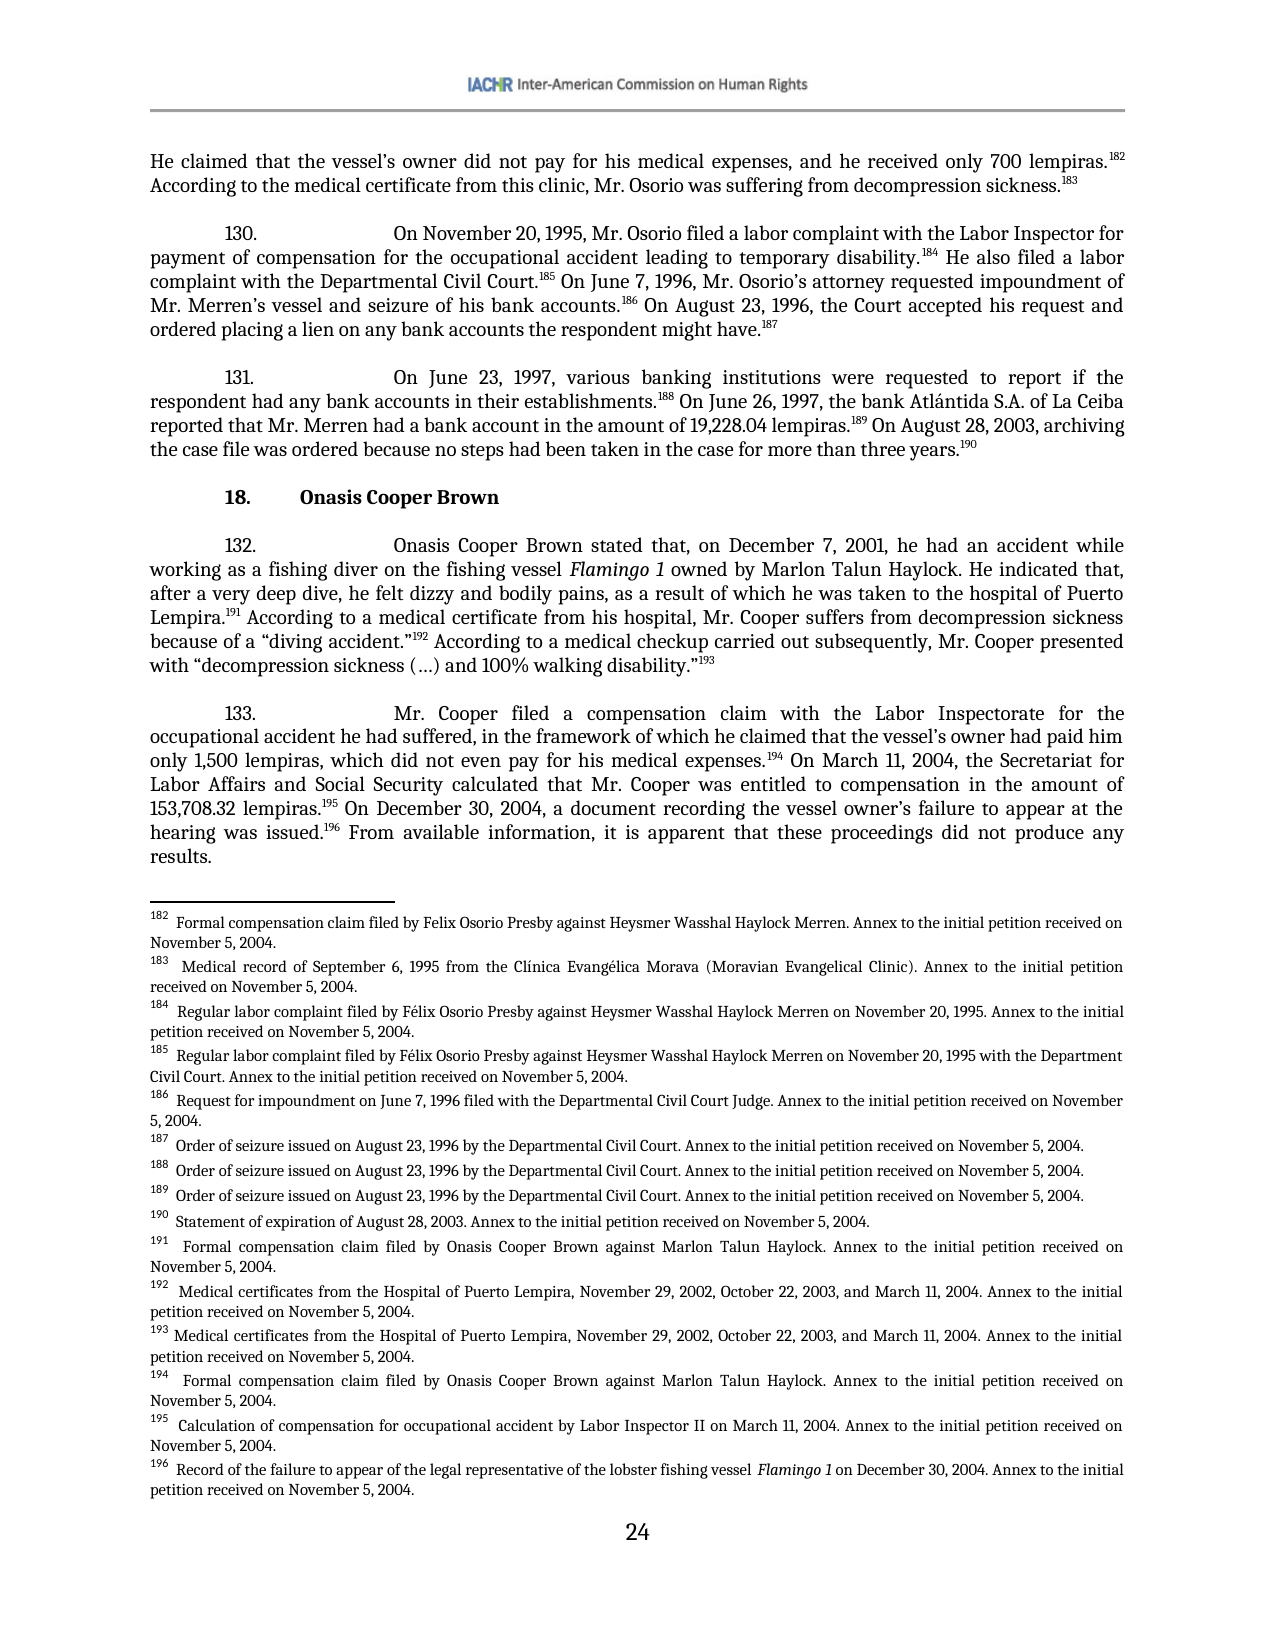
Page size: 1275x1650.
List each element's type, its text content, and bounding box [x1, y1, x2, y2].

list On November 20, 1995, Mr. Osorio filed a labor complaint with the Labor Inspector for payment of compensation for the occupational accident leading to temporary disability. He also filed a labor complaint with the Departmental Civil Court. On June 7, 1996, Mr. Osorio’s attorney requested impoundment of Mr. Merren’s vessel and seizure of his bank accounts. On August 23, 1996, the Court accepted his request and ordered placing a lien on any bank accounts the respondent might have. [150, 222, 1125, 342]
picture [456, 75, 819, 94]
subtitle Onasis Cooper Brown [225, 486, 1125, 509]
list Mr. Cooper filed a compensation claim with the Labor Inspectorate for the occupational accident he had suffered, in the framework of which he claimed that the vessel’s owner had paid him only 1,500 lempiras, which did not even pay for his medical expenses. On March 11, 2004, the Secretariat for Labor Affairs and Social Security calculated that Mr. Cooper was entitled to compensation in the amount of 153,708.32 lempiras. On December 30, 2004, a document recording the vessel owner’s failure to appear at the hearing was issued. From available information, it is apparent that these proceedings did not produce any results. [150, 701, 1125, 869]
list On June 23, 1997, various banking institutions were requested to report if the respondent had any bank accounts in their establishments. On June 26, 1997, the bank Atlántida S.A. of La Ceiba reported that Mr. Merren had a bank account in the amount of 19,228.04 lempiras. On August 28, 2003, archiving the case file was ordered because no steps had been taken in the case for more than three years. [150, 366, 1125, 462]
list Onasis Cooper Brown stated that, on December 7, 2001, he had an accident while working as a fishing diver on the fishing vessel Flamingo 1 owned by Marlon Talun Haylock. He indicated that, after a very deep dive, he felt dizzy and bodily pains, as a result of which he was taken to the hospital of Puerto Lempira. According to a medical certificate from his hospital, Mr. Cooper suffers from decompression sickness because of a “diving accident.” According to a medical checkup carried out subsequently, Mr. Cooper presented with “decompression sickness (…) and 100% walking disability.” [150, 533, 1125, 677]
list Félix Osorio Presby stated that, on September 1, 1995, he had an accident while working as a diver on the fishing vessel Pioner owned by Haylock Merren. He pointed out that, after a very deep dive, he started to feel dizzy, had trouble hearing, was vomiting, had headaches, and his eyes were hurting. Four days after the accident, he was taken to the Moravian Evangelical Clinic (Clínica Evangélica Morava) in Ahuas. He claimed that the vessel’s owner did not pay for his medical expenses, and he received only 700 lempiras. According to the medical certificate from this clinic, Mr. Osorio was suffering from decompression sickness. [150, 150, 1125, 198]
